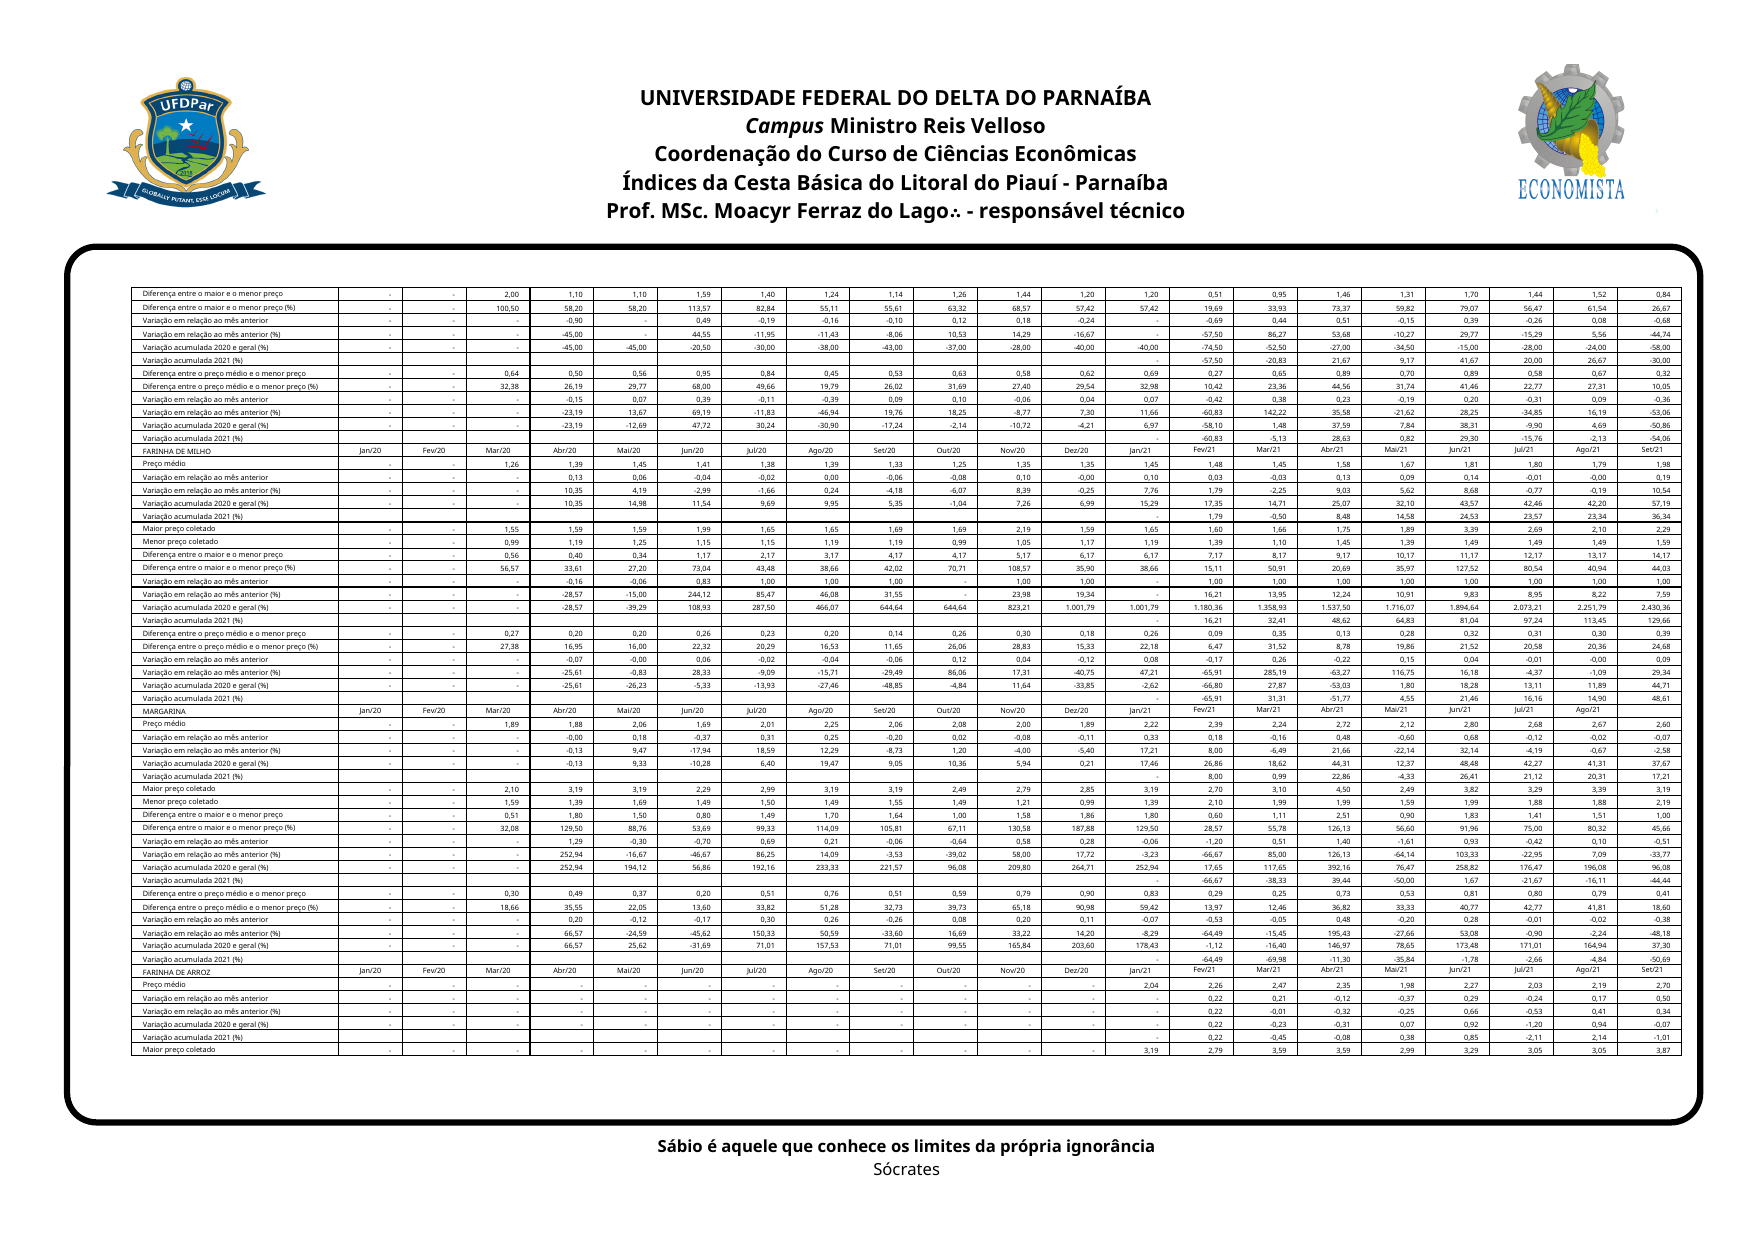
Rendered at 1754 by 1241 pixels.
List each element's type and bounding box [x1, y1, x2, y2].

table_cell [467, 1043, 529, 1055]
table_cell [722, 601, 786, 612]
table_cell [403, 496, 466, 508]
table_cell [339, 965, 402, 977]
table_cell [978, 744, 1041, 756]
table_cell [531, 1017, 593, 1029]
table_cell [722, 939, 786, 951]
picture [103, 73, 268, 209]
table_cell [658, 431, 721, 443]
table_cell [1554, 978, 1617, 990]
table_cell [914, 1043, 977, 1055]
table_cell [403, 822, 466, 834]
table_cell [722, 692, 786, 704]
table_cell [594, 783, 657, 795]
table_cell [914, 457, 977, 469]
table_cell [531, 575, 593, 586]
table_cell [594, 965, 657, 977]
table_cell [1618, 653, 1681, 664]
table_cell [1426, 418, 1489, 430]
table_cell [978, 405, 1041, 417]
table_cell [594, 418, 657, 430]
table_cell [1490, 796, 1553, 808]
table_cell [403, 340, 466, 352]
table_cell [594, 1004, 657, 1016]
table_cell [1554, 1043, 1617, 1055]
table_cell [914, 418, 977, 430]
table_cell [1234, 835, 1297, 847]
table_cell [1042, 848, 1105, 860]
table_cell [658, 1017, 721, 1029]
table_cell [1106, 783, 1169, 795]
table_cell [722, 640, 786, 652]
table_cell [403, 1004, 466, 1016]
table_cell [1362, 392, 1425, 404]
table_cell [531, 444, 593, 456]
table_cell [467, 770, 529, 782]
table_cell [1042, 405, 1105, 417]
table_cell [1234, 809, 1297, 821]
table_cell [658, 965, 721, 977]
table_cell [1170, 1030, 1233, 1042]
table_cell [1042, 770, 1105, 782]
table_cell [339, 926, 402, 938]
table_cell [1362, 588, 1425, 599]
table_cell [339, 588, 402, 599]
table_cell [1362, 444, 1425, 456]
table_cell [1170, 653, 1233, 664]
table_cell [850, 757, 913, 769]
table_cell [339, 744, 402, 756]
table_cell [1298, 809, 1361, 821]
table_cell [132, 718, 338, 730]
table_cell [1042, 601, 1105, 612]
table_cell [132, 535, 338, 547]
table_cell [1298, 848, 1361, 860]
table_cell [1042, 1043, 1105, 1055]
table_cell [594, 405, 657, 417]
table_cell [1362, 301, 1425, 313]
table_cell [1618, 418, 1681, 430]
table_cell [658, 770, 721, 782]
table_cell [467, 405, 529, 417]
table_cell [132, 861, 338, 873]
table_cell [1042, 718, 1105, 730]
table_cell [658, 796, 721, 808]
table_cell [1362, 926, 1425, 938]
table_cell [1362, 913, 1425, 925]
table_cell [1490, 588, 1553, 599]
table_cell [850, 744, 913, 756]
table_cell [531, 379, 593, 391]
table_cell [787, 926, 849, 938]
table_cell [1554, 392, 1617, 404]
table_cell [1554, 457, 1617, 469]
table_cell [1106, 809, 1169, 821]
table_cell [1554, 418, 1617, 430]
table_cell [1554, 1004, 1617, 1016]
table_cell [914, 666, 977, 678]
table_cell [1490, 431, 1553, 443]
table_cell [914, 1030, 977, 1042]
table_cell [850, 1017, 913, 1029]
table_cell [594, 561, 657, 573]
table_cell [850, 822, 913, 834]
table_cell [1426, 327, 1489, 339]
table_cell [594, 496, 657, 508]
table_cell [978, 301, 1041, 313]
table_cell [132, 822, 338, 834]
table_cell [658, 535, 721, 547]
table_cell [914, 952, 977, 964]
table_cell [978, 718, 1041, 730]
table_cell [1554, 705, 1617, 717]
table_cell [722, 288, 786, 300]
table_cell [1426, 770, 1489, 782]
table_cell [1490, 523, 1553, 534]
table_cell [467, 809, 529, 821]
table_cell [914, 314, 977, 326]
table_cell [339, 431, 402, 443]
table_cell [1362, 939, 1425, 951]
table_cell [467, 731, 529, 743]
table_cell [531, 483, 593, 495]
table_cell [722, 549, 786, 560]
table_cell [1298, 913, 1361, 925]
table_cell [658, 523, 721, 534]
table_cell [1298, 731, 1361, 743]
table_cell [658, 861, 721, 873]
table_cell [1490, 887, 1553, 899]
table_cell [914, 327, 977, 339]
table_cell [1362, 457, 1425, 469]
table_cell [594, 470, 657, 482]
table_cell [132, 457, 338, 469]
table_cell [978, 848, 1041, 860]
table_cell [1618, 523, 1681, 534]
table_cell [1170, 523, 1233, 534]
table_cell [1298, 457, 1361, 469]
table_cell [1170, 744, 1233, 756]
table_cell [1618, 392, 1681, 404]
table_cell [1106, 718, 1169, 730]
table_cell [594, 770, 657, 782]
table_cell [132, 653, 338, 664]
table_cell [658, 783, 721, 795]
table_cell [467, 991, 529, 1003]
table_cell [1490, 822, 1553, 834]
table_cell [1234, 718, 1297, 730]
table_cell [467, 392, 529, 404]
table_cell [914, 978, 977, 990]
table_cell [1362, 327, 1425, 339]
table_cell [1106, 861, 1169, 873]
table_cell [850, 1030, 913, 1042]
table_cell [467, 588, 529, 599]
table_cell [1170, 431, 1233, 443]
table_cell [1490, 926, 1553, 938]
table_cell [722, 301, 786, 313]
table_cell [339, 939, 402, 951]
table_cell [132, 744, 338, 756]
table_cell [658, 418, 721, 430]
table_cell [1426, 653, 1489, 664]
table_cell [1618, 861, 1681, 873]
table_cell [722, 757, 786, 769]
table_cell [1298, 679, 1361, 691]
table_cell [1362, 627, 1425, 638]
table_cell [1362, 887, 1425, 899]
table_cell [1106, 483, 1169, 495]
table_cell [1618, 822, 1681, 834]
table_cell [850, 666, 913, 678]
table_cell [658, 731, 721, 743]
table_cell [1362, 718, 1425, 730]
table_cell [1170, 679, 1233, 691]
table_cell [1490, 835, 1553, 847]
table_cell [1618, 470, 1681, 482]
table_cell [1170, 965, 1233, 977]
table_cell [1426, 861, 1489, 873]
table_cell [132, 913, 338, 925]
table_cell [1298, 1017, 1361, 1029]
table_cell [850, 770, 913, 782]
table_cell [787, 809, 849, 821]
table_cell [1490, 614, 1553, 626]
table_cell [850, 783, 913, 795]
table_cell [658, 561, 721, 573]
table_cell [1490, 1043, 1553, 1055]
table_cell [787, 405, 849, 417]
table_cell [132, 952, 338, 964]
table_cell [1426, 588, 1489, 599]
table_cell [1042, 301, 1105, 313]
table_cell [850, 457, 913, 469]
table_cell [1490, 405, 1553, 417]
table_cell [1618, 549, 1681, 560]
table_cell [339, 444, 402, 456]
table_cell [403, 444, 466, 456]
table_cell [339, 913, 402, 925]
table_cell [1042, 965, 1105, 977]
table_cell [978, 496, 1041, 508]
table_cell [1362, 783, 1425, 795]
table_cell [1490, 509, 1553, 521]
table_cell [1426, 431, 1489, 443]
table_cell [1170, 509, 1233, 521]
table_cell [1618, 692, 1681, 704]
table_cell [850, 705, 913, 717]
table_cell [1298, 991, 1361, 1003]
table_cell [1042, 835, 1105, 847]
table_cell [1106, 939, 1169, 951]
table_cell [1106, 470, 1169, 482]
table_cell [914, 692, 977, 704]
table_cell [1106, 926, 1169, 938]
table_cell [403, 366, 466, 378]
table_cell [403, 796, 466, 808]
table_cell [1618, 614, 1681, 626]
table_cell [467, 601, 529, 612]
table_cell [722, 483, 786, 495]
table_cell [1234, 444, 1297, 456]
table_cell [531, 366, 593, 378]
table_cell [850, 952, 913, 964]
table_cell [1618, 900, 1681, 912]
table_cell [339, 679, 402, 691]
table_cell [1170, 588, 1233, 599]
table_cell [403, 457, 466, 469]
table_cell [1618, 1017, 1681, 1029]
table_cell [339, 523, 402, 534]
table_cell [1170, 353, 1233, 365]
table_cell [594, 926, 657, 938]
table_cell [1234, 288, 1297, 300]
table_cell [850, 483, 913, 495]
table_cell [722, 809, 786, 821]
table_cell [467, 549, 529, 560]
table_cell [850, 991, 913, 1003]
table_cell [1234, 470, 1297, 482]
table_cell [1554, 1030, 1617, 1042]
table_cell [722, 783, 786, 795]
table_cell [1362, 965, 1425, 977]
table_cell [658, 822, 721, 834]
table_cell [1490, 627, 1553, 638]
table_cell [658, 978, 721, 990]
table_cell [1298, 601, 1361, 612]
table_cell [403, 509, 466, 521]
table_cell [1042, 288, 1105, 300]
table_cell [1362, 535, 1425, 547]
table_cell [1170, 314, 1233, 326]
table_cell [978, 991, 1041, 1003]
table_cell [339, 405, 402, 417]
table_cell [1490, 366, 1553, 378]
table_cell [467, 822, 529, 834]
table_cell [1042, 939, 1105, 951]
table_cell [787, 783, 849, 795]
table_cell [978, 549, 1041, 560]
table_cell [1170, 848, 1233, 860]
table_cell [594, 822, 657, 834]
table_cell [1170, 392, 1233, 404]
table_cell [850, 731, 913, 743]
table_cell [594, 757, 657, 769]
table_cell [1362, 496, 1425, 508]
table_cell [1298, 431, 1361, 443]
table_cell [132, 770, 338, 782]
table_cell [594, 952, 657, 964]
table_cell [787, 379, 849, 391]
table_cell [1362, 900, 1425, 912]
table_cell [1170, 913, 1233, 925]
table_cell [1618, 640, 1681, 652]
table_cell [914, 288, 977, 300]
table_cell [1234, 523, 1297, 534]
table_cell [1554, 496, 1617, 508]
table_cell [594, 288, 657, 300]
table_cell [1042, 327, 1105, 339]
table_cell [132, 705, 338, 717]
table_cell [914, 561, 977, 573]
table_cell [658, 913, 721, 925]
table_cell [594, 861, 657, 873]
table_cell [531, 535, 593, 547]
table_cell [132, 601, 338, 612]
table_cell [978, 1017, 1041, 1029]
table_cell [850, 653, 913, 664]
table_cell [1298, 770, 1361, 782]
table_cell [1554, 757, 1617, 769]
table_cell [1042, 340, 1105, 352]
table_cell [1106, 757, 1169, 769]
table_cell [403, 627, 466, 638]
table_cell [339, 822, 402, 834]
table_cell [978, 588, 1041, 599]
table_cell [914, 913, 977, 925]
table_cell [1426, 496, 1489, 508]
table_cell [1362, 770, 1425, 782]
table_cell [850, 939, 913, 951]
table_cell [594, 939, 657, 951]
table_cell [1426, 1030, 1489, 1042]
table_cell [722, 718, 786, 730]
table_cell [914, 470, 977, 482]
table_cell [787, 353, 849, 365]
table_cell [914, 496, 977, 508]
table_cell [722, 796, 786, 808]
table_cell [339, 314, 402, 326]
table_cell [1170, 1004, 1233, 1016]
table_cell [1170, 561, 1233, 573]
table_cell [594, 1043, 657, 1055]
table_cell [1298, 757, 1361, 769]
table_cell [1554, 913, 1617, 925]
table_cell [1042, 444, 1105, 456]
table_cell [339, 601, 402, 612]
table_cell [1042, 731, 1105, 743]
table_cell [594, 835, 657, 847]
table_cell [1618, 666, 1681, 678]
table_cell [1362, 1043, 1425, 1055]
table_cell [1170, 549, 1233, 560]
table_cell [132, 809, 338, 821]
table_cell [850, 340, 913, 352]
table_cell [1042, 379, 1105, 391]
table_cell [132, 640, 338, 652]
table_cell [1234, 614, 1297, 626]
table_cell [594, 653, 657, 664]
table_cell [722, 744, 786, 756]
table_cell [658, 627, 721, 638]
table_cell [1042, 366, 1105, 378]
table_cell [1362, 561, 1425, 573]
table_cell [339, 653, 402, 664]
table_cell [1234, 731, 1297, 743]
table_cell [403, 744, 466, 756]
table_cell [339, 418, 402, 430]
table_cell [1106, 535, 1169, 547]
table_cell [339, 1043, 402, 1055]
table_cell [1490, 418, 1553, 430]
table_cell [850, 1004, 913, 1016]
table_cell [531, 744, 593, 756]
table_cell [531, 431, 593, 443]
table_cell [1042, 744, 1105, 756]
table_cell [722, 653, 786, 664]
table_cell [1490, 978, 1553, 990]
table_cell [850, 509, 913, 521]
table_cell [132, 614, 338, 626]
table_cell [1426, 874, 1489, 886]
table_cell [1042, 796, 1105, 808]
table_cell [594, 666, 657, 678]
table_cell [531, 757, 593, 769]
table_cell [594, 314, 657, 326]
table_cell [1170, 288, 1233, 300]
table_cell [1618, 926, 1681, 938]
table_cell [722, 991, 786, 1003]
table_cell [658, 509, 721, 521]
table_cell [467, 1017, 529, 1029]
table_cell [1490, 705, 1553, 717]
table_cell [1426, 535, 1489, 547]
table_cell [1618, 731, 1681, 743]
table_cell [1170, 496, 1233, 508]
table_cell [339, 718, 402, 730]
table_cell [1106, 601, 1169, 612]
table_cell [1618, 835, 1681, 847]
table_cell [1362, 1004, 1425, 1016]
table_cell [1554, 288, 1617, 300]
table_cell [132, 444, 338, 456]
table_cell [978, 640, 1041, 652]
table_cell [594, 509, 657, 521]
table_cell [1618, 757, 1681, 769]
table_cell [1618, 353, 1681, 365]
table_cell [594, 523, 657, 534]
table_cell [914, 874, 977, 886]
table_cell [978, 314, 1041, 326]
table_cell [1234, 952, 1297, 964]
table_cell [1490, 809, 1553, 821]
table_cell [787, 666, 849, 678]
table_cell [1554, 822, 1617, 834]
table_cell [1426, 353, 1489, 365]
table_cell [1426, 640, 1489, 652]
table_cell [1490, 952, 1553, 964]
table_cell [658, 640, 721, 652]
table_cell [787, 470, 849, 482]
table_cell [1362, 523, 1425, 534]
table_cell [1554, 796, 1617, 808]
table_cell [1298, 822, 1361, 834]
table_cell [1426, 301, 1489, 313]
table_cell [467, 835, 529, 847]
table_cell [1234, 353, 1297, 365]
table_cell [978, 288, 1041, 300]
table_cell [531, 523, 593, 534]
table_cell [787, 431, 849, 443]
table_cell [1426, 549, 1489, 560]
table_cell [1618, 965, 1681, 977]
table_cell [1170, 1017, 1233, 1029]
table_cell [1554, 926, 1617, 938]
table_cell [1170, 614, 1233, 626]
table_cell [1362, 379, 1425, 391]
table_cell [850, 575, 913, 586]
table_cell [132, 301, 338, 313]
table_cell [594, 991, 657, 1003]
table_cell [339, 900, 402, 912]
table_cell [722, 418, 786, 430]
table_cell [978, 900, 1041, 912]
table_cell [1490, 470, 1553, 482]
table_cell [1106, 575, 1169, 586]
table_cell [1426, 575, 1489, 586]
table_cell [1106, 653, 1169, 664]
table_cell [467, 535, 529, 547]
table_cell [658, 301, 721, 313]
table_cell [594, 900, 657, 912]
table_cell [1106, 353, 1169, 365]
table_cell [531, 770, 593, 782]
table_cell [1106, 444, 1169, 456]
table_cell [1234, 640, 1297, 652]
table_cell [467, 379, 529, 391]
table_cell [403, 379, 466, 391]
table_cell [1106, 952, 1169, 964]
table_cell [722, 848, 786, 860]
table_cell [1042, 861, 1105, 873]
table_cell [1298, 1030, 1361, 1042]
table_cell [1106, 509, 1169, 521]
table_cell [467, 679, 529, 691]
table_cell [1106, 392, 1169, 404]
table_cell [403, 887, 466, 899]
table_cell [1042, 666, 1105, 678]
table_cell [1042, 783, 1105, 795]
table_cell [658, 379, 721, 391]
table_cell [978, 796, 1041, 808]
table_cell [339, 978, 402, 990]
picture [1518, 64, 1625, 199]
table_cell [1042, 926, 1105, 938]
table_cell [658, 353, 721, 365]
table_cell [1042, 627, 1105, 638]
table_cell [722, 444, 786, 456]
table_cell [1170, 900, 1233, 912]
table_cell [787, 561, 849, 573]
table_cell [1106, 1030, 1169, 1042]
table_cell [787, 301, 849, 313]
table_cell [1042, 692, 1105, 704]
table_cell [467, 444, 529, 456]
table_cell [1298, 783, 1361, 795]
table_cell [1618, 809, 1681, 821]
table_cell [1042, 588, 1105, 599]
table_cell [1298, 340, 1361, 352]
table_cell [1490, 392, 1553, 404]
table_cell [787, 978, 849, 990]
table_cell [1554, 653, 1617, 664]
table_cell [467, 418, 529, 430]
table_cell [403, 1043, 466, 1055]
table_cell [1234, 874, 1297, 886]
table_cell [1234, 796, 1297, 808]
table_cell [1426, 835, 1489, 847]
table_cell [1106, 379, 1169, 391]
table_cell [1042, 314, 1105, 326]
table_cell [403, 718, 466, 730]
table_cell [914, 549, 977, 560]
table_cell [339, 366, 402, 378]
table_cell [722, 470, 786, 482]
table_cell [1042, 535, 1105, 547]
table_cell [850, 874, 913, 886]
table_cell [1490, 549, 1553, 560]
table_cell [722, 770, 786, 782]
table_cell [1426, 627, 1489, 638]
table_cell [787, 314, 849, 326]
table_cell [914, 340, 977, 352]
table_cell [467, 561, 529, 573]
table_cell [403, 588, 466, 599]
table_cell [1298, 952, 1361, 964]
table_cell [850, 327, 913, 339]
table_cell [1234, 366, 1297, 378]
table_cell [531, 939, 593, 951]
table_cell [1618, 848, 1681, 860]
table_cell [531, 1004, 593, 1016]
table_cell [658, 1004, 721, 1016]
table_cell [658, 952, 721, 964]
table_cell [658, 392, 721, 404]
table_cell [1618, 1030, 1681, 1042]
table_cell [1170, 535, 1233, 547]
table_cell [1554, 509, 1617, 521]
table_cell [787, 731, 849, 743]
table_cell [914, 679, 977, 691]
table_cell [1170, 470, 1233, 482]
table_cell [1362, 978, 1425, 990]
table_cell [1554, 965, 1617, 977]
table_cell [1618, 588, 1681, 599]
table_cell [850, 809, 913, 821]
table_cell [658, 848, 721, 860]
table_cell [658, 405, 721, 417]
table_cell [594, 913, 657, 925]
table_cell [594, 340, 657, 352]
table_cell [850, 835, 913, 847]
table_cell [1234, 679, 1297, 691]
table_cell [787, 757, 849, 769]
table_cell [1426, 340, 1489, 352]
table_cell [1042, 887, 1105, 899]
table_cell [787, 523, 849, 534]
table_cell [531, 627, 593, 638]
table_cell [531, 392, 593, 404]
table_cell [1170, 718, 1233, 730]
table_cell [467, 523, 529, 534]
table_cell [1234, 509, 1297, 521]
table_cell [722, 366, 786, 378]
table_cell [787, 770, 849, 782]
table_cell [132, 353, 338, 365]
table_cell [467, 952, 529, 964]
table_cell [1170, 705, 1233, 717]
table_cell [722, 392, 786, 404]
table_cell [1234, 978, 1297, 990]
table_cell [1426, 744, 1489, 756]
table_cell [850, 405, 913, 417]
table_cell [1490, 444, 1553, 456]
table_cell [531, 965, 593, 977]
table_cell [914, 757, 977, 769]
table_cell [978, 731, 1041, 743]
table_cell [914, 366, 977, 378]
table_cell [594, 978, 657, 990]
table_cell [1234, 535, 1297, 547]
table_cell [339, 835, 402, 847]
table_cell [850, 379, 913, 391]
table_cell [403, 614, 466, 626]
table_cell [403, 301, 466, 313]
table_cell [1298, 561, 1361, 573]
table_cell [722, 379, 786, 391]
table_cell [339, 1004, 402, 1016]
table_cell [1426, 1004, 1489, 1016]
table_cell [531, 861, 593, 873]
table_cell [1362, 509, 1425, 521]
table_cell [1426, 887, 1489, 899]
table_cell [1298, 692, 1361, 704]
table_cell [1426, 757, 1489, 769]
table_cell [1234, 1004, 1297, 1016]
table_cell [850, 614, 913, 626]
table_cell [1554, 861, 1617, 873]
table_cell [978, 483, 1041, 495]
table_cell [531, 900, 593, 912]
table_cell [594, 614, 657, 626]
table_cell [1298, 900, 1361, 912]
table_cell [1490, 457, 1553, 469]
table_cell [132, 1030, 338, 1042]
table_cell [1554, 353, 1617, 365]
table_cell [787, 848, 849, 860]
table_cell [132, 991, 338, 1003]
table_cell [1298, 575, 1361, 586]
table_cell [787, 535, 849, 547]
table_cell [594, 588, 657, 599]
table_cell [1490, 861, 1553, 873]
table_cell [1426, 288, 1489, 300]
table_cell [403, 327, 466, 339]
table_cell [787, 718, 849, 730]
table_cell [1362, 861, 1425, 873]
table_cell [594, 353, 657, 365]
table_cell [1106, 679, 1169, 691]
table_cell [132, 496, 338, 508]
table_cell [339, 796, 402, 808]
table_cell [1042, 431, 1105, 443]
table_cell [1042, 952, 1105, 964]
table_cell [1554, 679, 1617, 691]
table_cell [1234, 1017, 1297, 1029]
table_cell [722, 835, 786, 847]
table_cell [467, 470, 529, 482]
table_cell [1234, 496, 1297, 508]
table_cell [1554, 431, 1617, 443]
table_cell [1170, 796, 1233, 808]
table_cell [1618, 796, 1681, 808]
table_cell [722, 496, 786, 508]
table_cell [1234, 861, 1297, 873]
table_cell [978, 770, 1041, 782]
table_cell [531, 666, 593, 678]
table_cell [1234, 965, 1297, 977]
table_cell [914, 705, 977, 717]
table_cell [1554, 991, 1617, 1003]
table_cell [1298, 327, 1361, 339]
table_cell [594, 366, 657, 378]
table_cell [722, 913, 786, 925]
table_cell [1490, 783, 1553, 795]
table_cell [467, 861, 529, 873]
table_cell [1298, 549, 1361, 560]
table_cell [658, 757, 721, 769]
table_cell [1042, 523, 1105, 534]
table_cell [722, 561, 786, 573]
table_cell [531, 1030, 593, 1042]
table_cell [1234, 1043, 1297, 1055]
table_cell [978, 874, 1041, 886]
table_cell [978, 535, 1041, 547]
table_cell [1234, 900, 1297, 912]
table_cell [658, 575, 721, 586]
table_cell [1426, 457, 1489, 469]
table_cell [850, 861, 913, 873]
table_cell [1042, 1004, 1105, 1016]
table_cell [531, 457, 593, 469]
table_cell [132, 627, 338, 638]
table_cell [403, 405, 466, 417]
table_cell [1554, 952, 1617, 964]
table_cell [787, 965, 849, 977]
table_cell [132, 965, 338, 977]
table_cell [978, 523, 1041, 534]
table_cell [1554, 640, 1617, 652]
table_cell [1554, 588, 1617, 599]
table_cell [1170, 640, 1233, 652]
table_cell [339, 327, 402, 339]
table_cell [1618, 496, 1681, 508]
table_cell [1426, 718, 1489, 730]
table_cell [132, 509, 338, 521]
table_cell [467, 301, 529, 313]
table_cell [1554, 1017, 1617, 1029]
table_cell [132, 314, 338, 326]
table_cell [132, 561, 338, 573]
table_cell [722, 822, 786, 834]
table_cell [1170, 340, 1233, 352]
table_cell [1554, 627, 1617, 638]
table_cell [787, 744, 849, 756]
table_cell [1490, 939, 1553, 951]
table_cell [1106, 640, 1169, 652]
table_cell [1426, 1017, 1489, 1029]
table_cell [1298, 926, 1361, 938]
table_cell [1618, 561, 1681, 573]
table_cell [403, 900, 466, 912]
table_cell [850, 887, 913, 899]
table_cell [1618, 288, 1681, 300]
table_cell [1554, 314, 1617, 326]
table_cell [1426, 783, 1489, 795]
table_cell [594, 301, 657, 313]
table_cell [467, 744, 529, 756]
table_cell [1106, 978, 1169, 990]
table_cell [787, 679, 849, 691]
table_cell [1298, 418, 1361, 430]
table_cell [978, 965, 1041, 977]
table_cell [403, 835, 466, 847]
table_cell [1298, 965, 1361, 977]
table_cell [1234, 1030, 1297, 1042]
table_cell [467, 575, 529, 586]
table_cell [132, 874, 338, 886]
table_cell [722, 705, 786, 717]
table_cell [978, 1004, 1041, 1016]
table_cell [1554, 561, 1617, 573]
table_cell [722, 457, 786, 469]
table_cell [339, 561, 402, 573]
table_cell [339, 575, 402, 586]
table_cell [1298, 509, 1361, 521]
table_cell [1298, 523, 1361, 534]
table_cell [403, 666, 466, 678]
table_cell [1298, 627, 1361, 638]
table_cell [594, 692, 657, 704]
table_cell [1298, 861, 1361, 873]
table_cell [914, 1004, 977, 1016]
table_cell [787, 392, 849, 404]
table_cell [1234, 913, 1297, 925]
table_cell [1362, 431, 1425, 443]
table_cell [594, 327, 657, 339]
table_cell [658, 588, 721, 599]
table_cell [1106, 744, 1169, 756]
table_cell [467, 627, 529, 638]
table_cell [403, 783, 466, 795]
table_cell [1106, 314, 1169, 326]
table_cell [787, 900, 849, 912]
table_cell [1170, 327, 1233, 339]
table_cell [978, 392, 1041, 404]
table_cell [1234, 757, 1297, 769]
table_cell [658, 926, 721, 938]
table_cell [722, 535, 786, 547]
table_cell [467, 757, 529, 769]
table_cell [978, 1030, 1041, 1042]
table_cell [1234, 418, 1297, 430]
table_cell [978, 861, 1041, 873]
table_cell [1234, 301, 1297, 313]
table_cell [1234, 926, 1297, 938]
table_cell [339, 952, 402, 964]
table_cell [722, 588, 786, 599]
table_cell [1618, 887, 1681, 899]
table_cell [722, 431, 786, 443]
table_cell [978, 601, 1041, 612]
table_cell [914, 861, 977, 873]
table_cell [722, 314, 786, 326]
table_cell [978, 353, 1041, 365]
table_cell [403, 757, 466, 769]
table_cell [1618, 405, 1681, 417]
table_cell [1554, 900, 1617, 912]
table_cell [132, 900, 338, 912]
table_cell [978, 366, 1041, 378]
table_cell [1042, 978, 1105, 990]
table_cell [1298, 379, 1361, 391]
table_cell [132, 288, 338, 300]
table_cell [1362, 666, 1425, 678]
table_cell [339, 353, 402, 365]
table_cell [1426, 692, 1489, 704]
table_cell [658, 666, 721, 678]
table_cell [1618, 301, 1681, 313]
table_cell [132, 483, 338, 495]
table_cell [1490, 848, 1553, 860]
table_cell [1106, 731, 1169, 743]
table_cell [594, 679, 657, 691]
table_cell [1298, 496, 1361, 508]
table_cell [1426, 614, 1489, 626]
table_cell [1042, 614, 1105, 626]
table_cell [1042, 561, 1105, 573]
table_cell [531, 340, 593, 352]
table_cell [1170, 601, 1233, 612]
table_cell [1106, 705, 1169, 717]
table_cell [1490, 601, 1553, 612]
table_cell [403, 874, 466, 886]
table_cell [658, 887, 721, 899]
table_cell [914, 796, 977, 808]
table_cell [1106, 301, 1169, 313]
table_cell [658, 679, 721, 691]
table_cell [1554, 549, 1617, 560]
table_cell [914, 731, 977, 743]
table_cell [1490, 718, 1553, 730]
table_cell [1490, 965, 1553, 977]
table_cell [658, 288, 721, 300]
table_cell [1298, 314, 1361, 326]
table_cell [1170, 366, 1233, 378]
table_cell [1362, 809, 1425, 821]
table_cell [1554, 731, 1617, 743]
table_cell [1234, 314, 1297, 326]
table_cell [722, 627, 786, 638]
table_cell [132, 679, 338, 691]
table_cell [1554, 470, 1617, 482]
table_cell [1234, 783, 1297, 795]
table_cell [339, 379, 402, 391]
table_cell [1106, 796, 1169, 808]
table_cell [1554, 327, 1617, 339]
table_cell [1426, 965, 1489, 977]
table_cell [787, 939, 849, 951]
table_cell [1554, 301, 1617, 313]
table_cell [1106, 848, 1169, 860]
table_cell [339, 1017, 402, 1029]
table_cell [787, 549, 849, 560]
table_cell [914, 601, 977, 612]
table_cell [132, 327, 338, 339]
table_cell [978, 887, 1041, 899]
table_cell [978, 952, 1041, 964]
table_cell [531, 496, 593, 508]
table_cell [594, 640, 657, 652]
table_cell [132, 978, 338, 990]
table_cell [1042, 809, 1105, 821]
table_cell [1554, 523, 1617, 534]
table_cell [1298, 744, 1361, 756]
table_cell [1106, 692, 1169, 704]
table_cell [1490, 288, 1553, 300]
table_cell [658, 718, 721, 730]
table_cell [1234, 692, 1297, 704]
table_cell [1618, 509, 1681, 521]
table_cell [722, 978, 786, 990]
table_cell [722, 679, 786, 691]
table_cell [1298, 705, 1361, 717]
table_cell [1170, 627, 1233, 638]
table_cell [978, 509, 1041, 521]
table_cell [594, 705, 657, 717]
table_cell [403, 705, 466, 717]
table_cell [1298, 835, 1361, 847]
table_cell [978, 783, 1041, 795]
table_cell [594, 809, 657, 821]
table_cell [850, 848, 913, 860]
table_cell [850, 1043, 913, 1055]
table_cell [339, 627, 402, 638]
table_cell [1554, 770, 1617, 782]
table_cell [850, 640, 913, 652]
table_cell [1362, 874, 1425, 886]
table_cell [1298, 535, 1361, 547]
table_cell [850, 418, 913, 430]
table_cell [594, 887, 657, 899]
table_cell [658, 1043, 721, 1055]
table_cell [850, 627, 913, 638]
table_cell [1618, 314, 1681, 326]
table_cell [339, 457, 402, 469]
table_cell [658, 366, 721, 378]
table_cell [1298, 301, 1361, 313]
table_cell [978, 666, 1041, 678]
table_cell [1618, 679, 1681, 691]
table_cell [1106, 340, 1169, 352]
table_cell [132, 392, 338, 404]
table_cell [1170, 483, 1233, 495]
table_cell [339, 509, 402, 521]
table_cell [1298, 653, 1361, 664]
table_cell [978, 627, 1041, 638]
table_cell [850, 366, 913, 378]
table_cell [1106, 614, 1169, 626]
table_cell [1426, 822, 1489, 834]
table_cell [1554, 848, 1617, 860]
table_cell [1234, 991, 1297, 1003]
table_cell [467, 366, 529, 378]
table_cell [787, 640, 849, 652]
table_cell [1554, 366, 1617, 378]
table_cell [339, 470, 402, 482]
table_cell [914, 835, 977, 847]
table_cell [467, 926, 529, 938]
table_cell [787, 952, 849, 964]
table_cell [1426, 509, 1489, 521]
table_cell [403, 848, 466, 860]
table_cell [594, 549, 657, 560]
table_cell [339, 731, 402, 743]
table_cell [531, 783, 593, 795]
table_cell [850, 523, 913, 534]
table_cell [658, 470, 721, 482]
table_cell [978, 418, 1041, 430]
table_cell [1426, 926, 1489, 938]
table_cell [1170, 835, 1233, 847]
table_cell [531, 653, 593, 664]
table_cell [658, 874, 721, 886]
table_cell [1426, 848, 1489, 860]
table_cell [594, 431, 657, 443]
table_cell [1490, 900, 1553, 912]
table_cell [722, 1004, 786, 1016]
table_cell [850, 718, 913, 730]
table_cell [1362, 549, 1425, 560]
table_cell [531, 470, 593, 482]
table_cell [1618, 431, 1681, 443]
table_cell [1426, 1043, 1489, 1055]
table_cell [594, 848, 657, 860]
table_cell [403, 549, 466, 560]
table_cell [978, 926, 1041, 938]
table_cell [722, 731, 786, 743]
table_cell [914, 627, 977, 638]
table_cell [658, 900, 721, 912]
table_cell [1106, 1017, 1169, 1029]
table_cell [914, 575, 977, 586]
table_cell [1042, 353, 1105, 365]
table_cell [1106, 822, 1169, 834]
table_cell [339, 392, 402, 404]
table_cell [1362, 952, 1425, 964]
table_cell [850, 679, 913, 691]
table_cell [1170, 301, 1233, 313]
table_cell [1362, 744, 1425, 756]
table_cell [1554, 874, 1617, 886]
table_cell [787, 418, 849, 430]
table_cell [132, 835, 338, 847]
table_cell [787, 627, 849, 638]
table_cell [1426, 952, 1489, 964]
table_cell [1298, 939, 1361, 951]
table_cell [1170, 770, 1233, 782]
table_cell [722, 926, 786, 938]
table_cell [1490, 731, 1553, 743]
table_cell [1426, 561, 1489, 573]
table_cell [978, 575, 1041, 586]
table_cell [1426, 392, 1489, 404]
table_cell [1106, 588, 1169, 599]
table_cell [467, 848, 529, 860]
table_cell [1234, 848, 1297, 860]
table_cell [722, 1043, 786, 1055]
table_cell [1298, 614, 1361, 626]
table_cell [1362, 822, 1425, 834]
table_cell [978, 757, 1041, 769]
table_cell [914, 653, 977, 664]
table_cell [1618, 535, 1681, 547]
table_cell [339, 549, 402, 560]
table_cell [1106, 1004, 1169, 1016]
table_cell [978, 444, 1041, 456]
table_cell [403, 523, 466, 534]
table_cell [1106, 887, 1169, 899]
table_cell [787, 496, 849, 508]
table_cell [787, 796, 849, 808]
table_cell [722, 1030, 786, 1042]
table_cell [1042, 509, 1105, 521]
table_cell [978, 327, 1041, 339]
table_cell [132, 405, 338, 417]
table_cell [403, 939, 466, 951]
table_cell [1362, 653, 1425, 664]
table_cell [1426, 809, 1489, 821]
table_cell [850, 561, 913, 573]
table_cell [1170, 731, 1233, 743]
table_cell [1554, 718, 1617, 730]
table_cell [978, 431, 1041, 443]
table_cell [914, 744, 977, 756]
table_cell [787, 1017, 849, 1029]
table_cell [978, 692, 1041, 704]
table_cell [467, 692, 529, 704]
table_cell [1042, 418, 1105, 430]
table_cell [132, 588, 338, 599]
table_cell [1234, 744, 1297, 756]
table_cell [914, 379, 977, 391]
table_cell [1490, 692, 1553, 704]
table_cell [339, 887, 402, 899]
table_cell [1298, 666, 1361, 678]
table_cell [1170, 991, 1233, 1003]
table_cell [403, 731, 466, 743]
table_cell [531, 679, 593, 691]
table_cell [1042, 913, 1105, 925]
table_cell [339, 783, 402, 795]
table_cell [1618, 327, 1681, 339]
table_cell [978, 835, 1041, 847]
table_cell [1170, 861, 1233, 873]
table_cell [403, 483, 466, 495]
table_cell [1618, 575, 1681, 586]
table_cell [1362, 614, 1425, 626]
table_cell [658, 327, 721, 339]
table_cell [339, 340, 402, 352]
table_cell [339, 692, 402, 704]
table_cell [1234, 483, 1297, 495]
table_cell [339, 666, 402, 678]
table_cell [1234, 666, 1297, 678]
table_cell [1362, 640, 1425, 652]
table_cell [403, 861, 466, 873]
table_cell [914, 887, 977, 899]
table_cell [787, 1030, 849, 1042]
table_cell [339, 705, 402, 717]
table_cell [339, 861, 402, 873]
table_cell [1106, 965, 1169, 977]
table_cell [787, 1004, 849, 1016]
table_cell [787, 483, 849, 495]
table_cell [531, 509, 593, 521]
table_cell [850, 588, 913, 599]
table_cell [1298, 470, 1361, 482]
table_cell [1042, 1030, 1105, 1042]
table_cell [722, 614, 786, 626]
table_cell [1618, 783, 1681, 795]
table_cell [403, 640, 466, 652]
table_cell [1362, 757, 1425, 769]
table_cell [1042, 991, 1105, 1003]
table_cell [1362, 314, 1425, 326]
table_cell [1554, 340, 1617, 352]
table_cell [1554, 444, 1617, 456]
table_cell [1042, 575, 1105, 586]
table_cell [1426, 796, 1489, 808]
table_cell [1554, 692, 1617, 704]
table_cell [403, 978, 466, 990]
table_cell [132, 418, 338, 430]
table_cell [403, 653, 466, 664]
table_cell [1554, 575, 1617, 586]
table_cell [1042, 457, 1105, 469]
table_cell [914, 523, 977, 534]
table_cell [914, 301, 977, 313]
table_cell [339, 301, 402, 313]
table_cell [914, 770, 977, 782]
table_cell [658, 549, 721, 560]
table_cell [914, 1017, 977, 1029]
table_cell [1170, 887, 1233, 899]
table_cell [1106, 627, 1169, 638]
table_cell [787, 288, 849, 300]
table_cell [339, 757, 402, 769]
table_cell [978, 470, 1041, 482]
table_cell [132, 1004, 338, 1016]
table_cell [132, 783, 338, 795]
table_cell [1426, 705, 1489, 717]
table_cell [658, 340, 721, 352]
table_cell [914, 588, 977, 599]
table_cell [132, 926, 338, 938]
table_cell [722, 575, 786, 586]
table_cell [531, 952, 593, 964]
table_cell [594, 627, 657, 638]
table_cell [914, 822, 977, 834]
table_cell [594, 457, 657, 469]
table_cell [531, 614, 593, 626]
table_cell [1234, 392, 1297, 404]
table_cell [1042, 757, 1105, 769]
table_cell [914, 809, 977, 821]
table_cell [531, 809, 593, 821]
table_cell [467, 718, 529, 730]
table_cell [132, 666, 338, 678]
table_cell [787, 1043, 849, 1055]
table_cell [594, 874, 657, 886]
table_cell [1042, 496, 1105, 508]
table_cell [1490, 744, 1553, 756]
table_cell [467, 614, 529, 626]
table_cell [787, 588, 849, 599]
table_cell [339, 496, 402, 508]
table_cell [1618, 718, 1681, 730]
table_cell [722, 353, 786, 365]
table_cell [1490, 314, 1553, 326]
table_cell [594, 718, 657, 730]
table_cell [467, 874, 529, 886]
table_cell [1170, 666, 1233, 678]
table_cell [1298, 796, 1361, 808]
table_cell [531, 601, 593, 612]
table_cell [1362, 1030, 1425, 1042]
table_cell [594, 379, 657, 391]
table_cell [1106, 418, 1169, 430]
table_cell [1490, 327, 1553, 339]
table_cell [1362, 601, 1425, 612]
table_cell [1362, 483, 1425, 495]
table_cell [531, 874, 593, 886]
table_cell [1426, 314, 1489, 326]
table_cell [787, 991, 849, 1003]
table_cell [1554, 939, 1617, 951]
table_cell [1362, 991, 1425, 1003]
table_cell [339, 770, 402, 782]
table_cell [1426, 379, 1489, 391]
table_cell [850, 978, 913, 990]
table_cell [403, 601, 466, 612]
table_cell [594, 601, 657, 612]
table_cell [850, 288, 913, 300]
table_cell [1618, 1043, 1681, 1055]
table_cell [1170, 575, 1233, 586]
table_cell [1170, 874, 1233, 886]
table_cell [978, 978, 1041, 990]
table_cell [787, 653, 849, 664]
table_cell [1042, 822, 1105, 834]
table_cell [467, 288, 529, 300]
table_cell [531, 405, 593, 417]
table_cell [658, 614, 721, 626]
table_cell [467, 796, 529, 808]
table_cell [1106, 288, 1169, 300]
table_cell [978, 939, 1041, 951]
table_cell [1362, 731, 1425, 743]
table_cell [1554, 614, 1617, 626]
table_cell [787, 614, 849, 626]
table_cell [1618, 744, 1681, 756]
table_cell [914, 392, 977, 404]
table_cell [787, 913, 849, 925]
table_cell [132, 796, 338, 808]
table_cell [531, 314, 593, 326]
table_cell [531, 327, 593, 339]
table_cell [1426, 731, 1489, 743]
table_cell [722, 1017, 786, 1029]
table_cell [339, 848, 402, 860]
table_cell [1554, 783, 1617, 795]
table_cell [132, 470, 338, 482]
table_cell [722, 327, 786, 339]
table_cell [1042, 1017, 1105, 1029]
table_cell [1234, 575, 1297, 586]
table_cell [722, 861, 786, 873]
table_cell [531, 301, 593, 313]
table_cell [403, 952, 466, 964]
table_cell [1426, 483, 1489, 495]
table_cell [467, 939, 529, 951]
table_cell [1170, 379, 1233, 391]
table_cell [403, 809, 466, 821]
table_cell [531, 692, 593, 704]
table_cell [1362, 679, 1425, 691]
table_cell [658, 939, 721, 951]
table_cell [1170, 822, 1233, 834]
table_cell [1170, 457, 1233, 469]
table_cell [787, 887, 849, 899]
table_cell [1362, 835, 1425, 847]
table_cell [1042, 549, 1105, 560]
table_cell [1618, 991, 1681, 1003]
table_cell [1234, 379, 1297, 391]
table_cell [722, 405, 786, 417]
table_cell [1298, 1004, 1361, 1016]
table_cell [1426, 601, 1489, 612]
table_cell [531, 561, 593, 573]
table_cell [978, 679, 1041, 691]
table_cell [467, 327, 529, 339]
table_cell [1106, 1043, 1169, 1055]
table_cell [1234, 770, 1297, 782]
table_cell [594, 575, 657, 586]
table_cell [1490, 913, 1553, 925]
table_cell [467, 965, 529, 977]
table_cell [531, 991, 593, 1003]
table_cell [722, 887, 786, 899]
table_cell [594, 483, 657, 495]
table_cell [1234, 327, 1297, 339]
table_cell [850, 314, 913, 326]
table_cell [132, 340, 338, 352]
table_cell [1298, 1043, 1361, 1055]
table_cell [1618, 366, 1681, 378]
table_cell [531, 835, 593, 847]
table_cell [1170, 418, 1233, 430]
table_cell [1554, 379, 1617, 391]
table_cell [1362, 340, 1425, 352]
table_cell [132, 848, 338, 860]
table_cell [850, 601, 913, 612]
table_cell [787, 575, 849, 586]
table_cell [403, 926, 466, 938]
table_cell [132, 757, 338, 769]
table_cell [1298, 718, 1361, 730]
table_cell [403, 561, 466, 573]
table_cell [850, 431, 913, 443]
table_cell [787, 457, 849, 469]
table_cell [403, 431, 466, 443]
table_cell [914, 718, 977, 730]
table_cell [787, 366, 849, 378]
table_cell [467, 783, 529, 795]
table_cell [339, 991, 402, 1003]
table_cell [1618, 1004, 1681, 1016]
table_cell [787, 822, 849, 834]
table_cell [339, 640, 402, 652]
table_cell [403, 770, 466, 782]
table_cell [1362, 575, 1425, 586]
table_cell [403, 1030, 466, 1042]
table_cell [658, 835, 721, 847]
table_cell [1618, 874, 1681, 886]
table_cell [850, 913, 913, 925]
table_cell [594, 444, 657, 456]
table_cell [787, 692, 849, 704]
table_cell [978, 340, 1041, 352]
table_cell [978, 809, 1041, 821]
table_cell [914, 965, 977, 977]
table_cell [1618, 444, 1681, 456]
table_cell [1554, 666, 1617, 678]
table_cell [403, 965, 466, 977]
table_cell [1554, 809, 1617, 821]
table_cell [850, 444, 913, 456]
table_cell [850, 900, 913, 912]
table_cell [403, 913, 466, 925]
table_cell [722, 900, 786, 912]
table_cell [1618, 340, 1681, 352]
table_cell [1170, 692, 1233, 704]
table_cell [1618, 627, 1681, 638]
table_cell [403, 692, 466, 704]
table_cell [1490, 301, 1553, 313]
picture [1518, 202, 1658, 214]
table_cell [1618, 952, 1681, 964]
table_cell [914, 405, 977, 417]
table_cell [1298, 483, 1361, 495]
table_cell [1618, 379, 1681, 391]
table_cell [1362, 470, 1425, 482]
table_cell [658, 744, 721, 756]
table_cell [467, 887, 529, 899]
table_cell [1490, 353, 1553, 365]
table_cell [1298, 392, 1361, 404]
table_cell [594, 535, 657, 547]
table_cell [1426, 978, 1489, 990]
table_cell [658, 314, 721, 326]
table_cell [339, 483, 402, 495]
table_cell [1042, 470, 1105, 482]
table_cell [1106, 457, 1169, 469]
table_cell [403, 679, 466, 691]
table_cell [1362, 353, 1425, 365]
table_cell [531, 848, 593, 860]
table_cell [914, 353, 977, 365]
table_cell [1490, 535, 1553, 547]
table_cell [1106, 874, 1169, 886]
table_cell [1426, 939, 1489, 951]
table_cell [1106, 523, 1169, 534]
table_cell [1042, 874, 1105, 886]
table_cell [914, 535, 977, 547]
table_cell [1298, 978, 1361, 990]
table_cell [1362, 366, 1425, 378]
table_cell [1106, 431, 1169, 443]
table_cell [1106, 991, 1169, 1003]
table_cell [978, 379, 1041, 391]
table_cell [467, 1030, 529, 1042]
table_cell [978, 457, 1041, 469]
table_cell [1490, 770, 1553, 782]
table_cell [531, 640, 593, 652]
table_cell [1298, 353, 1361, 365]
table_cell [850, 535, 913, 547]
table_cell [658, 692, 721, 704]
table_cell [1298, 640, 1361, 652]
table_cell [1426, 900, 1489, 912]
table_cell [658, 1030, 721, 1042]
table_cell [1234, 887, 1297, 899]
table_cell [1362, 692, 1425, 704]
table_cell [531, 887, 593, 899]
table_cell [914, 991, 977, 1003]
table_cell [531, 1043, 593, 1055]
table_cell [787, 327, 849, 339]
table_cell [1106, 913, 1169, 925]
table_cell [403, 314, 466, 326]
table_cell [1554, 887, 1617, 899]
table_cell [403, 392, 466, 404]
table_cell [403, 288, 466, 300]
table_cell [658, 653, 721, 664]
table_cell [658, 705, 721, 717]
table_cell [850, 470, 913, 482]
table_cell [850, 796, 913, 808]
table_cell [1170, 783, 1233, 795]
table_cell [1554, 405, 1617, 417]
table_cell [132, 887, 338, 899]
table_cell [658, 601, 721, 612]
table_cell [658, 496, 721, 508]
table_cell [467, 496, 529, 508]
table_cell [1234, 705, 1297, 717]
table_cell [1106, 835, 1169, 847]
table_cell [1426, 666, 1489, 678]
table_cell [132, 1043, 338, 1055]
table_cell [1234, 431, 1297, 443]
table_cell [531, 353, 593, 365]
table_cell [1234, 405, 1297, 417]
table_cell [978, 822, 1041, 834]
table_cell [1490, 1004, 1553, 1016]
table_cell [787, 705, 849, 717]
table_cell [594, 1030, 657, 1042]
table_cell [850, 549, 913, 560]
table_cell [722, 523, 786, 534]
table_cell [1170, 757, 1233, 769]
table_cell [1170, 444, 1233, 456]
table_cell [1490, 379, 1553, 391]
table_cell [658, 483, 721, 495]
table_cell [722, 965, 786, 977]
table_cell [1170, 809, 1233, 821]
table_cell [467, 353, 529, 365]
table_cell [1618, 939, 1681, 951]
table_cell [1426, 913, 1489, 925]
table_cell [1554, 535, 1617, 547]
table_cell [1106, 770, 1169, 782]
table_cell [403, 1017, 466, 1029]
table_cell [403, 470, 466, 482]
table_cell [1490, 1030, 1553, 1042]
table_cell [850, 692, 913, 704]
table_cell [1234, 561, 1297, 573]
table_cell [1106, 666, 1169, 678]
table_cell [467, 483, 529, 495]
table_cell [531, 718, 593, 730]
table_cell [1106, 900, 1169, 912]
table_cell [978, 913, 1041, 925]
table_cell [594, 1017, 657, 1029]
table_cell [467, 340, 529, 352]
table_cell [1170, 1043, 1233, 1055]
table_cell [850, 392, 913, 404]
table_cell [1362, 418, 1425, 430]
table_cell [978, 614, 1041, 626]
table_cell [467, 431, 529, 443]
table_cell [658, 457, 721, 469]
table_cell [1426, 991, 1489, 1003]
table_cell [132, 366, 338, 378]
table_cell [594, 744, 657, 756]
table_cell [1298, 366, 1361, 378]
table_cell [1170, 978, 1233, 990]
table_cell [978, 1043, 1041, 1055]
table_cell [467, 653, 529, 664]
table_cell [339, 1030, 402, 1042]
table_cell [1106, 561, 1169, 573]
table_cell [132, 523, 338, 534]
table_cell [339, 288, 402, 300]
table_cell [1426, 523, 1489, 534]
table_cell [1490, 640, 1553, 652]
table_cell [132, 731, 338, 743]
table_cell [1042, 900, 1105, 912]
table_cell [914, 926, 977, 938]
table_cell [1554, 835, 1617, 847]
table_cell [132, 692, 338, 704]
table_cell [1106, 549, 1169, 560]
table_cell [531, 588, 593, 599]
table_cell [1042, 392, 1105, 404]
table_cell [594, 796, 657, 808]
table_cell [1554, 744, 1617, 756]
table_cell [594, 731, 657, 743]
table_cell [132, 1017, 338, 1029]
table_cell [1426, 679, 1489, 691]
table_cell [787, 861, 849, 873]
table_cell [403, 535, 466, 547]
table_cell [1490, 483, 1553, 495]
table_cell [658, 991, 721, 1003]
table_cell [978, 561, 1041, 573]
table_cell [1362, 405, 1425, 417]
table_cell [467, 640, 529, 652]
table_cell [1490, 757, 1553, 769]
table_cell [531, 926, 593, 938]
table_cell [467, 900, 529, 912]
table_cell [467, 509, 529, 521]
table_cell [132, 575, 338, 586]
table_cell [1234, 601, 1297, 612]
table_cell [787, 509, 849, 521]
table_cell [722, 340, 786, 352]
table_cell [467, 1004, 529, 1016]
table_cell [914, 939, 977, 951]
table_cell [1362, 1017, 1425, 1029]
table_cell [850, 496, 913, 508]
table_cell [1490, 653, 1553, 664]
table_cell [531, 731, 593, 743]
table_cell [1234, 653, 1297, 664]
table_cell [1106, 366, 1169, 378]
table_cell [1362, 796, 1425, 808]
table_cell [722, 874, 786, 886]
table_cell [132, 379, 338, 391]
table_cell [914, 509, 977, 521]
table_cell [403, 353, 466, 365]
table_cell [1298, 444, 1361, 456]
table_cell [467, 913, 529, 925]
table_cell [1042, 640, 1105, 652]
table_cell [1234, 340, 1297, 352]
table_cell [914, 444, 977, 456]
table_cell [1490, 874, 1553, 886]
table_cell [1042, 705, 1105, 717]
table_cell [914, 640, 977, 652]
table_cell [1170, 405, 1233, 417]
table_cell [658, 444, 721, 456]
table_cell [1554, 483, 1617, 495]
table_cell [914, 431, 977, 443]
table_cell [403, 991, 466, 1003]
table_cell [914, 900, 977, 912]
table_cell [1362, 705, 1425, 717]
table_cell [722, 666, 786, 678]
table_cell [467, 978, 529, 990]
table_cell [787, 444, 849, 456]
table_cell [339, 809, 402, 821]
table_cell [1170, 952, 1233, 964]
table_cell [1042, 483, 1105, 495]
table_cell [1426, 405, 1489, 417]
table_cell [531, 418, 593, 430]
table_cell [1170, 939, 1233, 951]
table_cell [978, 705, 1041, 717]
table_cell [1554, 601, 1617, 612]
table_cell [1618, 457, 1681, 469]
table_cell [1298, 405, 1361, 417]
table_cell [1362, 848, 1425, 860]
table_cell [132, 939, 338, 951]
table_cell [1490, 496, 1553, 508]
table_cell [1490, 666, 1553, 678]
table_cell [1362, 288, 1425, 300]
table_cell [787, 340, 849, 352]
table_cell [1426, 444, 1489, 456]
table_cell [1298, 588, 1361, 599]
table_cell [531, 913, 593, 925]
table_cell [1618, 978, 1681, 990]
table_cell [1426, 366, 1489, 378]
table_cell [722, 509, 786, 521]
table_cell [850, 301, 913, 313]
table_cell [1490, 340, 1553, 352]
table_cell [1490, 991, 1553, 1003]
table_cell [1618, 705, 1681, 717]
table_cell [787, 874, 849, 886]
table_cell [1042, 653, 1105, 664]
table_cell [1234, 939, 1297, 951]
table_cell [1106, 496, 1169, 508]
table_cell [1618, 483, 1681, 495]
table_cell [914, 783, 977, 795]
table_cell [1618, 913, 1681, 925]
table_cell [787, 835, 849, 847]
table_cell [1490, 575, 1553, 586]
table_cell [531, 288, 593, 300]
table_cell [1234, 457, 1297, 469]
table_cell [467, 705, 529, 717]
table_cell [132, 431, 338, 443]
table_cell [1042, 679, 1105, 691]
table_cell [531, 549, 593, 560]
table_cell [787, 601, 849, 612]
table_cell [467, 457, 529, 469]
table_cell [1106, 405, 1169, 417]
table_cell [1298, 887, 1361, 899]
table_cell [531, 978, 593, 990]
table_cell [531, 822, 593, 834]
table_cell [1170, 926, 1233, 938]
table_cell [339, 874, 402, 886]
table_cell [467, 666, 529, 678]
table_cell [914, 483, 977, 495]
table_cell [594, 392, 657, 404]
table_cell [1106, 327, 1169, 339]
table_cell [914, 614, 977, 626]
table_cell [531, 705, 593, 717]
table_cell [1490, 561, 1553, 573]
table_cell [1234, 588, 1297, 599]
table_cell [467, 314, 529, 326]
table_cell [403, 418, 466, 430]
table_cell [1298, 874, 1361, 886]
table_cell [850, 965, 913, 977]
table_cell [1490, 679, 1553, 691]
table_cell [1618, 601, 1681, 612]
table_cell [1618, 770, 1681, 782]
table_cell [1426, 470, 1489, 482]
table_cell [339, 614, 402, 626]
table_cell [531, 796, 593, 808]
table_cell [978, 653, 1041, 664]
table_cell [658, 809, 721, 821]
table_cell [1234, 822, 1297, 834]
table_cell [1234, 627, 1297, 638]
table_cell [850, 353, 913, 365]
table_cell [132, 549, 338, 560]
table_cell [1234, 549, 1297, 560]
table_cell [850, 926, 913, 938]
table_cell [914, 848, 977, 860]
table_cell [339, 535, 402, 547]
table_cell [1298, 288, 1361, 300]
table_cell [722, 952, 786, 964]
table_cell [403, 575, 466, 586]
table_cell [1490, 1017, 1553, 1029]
